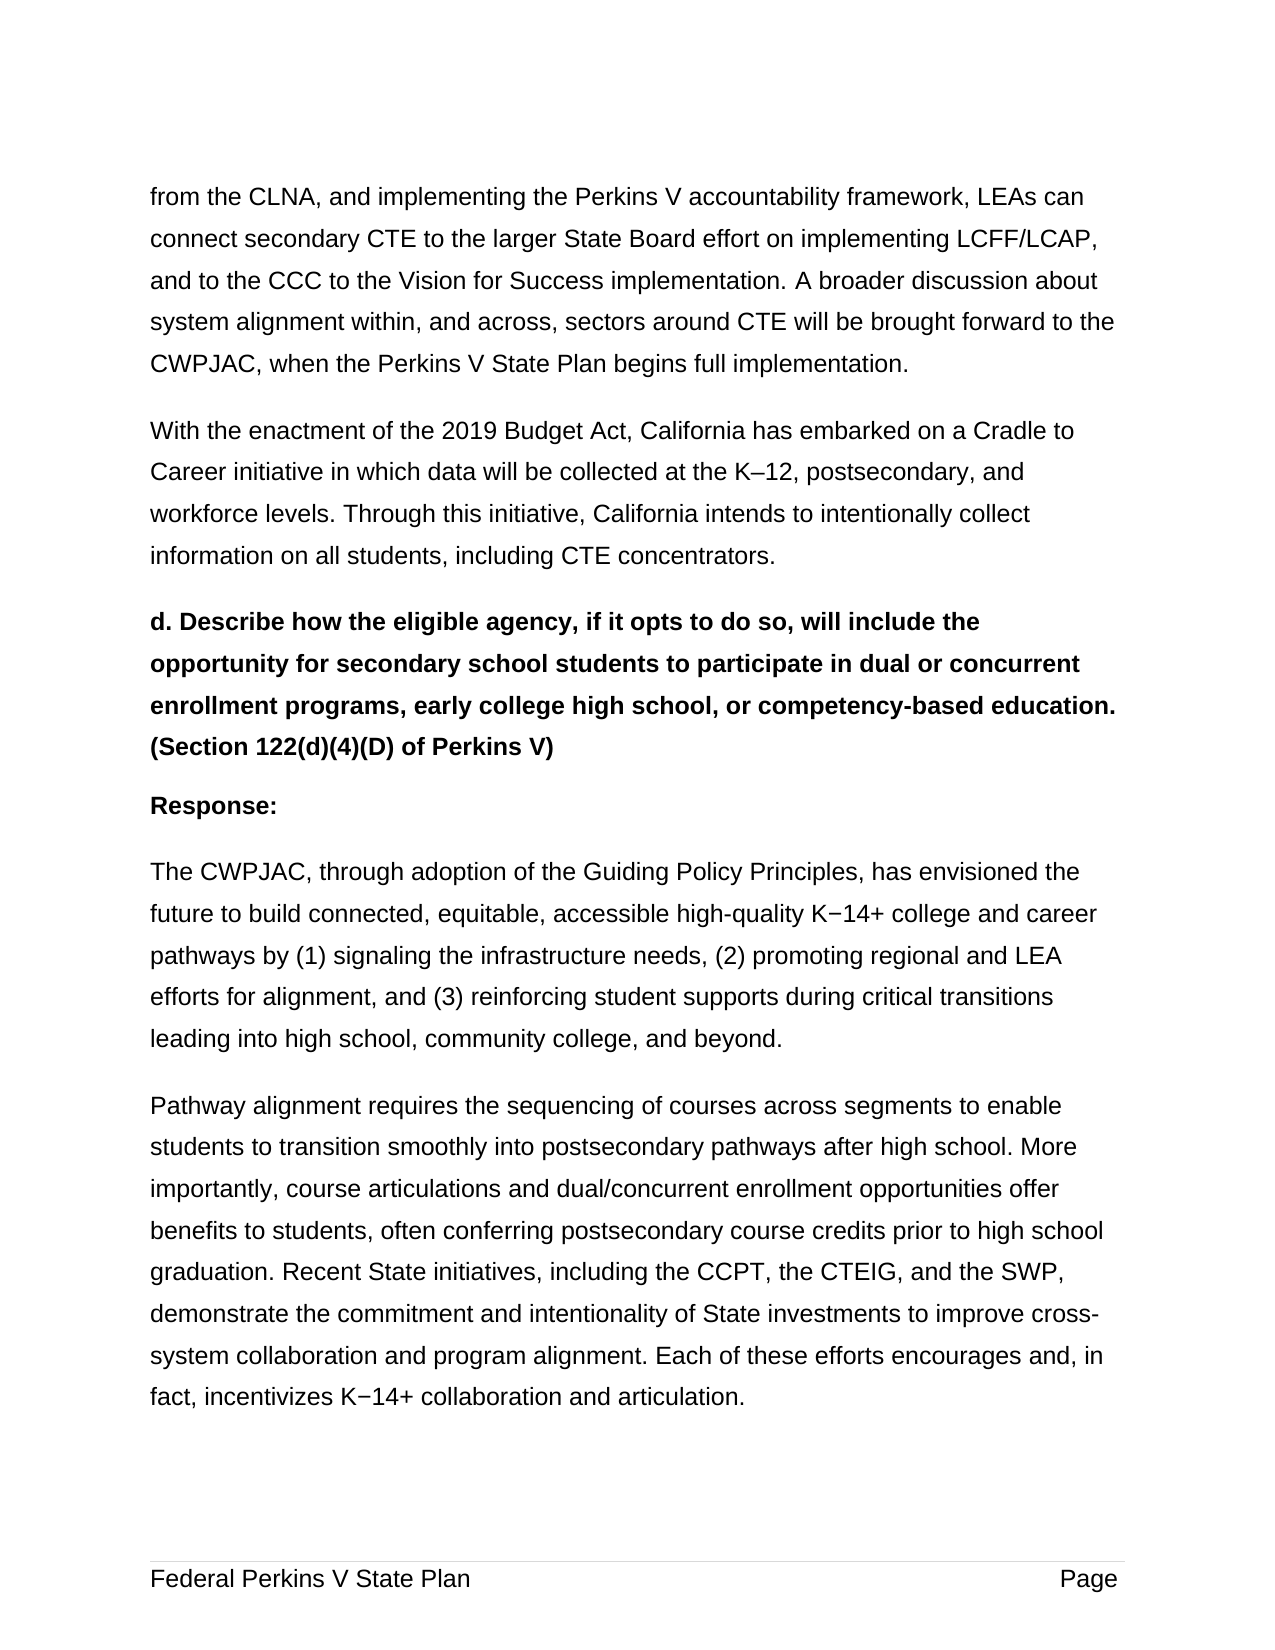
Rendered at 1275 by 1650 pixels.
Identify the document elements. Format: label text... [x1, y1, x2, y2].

subtitle d. Describe how the eligible agency, if it opts to do so, will include the opportunity for secondary school students to participate in dual or concurrent enrollment programs, early college high school, or competency-based education. (Section 122(d)(4)(D) of Perkins V) [150, 594, 1125, 761]
text Pathway alignment requires the sequencing of courses across segments to enable students to transition smoothly into postsecondary pathways after high school. More importantly, course articulations and dual/concurrent enrollment opportunities offer benefits to students, often conferring postsecondary course credits prior to high school graduation. Recent State initiatives, including the CCPT, the CTEIG, and the SWP, demonstrate the commitment and intentionality of State investments to improve cross-system collaboration and program alignment. Each of these efforts encourages and, in fact, incentivizes K−14+ collaboration and articulation. [150, 1078, 1125, 1411]
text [150, 169, 1125, 378]
text Response: [150, 778, 1125, 819]
text The CWPJAC, through adoption of the Guiding Policy Principles, has envisioned the future to build connected, equitable, accessible high-quality K−14+ college and career pathways by (1) signaling the infrastructure needs, (2) promoting regional and LEA efforts for alignment, and (3) reinforcing student supports during critical transitions leading into high school, community college, and beyond. [150, 844, 1125, 1053]
text With the enactment of the 2019 Budget Act, California has embarked on a Cradle to Career initiative in which data will be collected at the K–12, postsecondary, and workforce levels. Through this initiative, California intends to intentionally collect information on all students, including CTE concentrators. [150, 403, 1125, 569]
